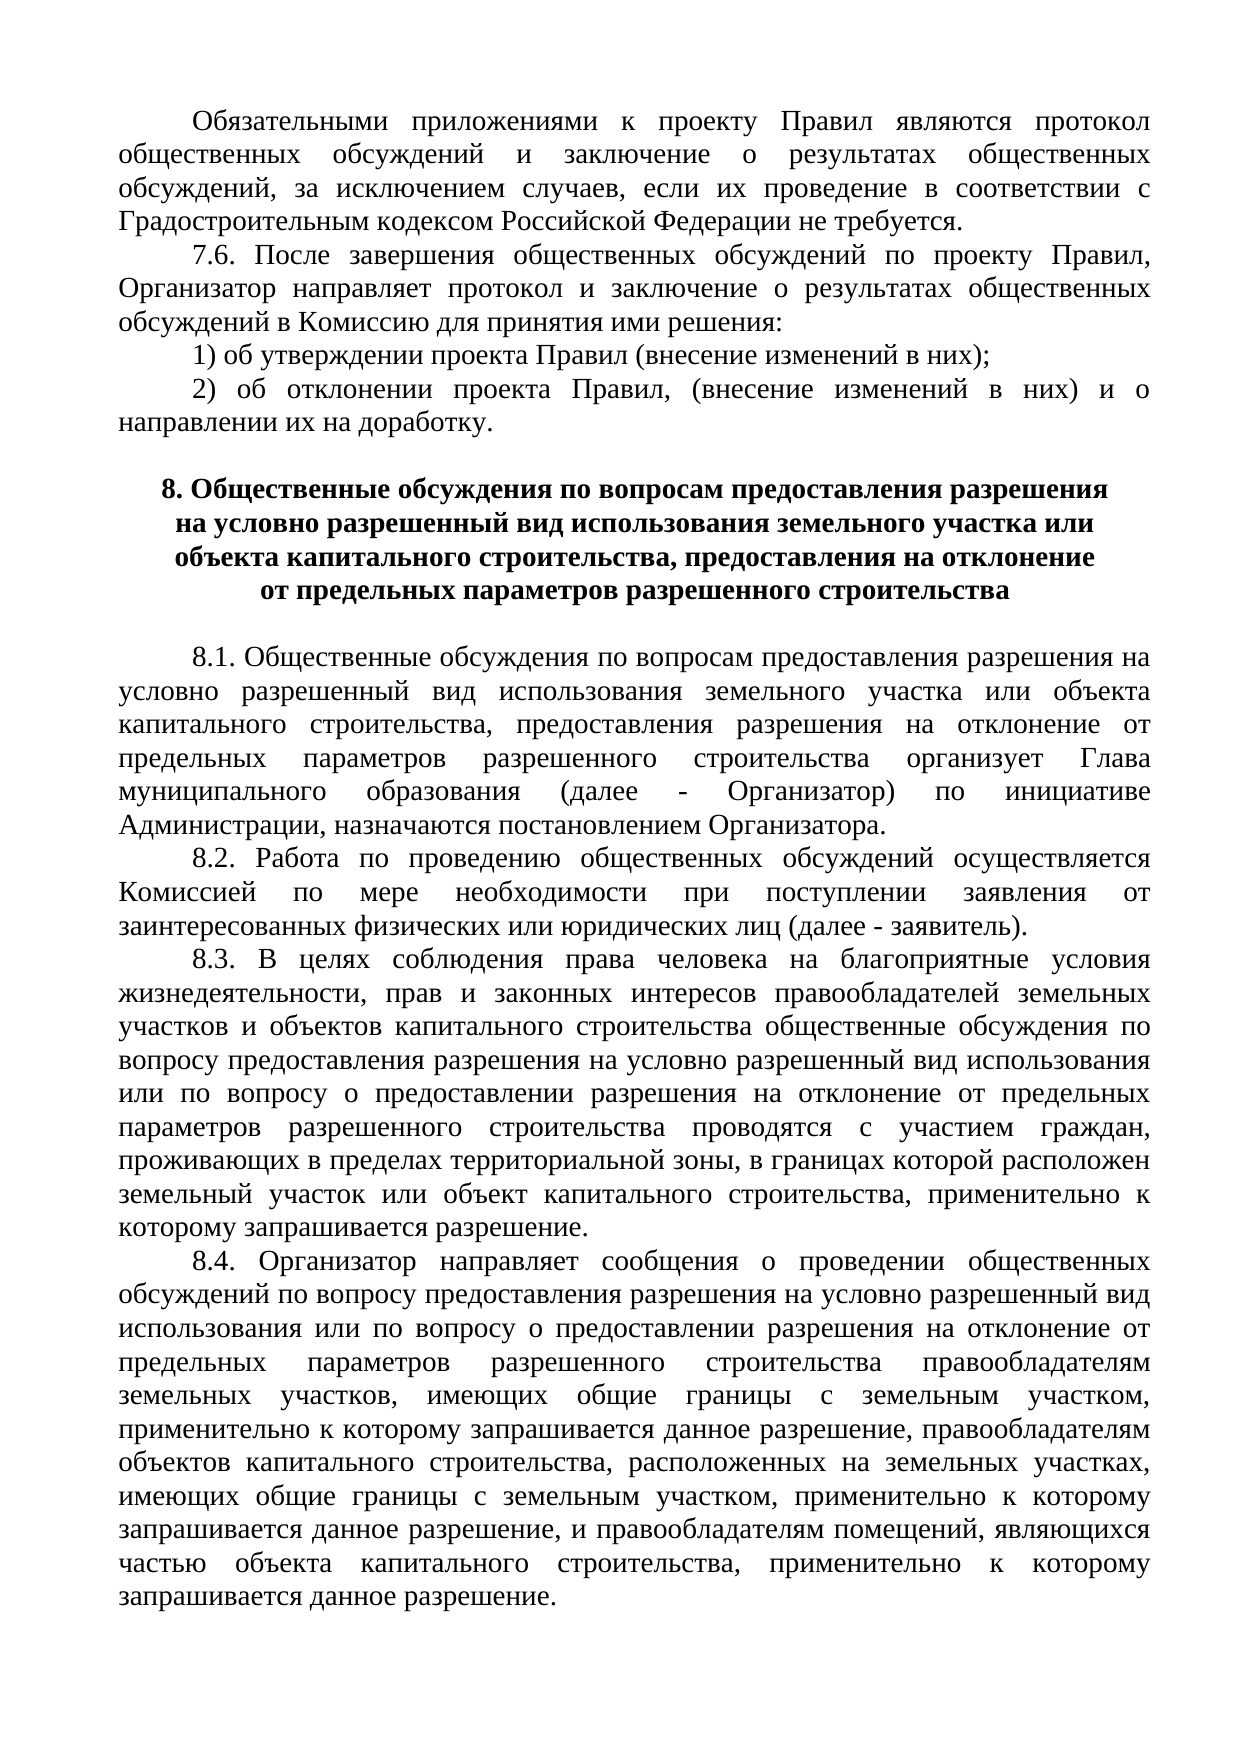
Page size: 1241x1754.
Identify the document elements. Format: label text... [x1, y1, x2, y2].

text объекта капитального строительства, предоставления на отклонение [118, 539, 1152, 572]
text 8. Общественные обсуждения по вопросам предоставления разрешения [118, 472, 1152, 505]
text 8.2. Работа по проведению общественных обсуждений осуществляется Комиссией по мере необходимости при поступлении заявления от заинтересованных физических или юридических лиц (далее - заявитель). [118, 841, 1152, 941]
text 7.6. После завершения общественных обсуждений по проекту Правил, Организатор направляет протокол и заключение о результатах общественных обсуждений в Комиссию для принятия ими решения: [118, 237, 1152, 337]
text 2) об отклонении проекта Правил, (внесение изменений в них) и о направлении их на доработку. [118, 371, 1152, 438]
text Обязательными приложениями к проекту Правил являются протокол общественных обсуждений и заключение о результатах общественных обсуждений, за исключением случаев, если их проведение в соответствии с Градостроительным кодексом Российской Федерации не требуется. [118, 103, 1152, 237]
text 8.4. Организатор направляет сообщения о проведении общественных обсуждений по вопросу предоставления разрешения на условно разрешенный вид использования или по вопросу о предоставлении разрешения на отклонение от предельных параметров разрешенного строительства правообладателям земельных участков, имеющих общие границы с земельным участком, применительно к которому запрашивается данное разрешение, правообладателям объектов капитального строительства, расположенных на земельных участках, имеющих общие границы с земельным участком, применительно к которому запрашивается данное разрешение, и правообладателям помещений, являющихся частью объекта капитального строительства, применительно к которому запрашивается данное разрешение. [118, 1243, 1152, 1612]
text 8.3. В целях соблюдения права человека на благоприятные условия жизнедеятельности, прав и законных интересов правообладателей земельных участков и объектов капитального строительства общественные обсуждения по вопросу предоставления разрешения на условно разрешенный вид использования или по вопросу о предоставлении разрешения на отклонение от предельных параметров разрешенного строительства проводятся с участием граждан, проживающих в пределах территориальной зоны, в границах которой расположен земельный участок или объект капитального строительства, применительно к которому запрашивается разрешение. [118, 941, 1152, 1243]
text от предельных параметров разрешенного строительства [118, 572, 1152, 606]
text 1) об утверждении проекта Правил (внесение изменений в них); [118, 337, 1152, 371]
text 8.1. Общественные обсуждения по вопросам предоставления разрешения на условно разрешенный вид использования земельного участка или объекта капитального строительства, предоставления разрешения на отклонение от предельных параметров разрешенного строительства организует Глава муниципального образования (далее - Организатор) по инициативе Администрации, назначаются постановлением Организатора. [118, 639, 1152, 841]
text на условно разрешенный вид использования земельного участка или [118, 505, 1152, 539]
